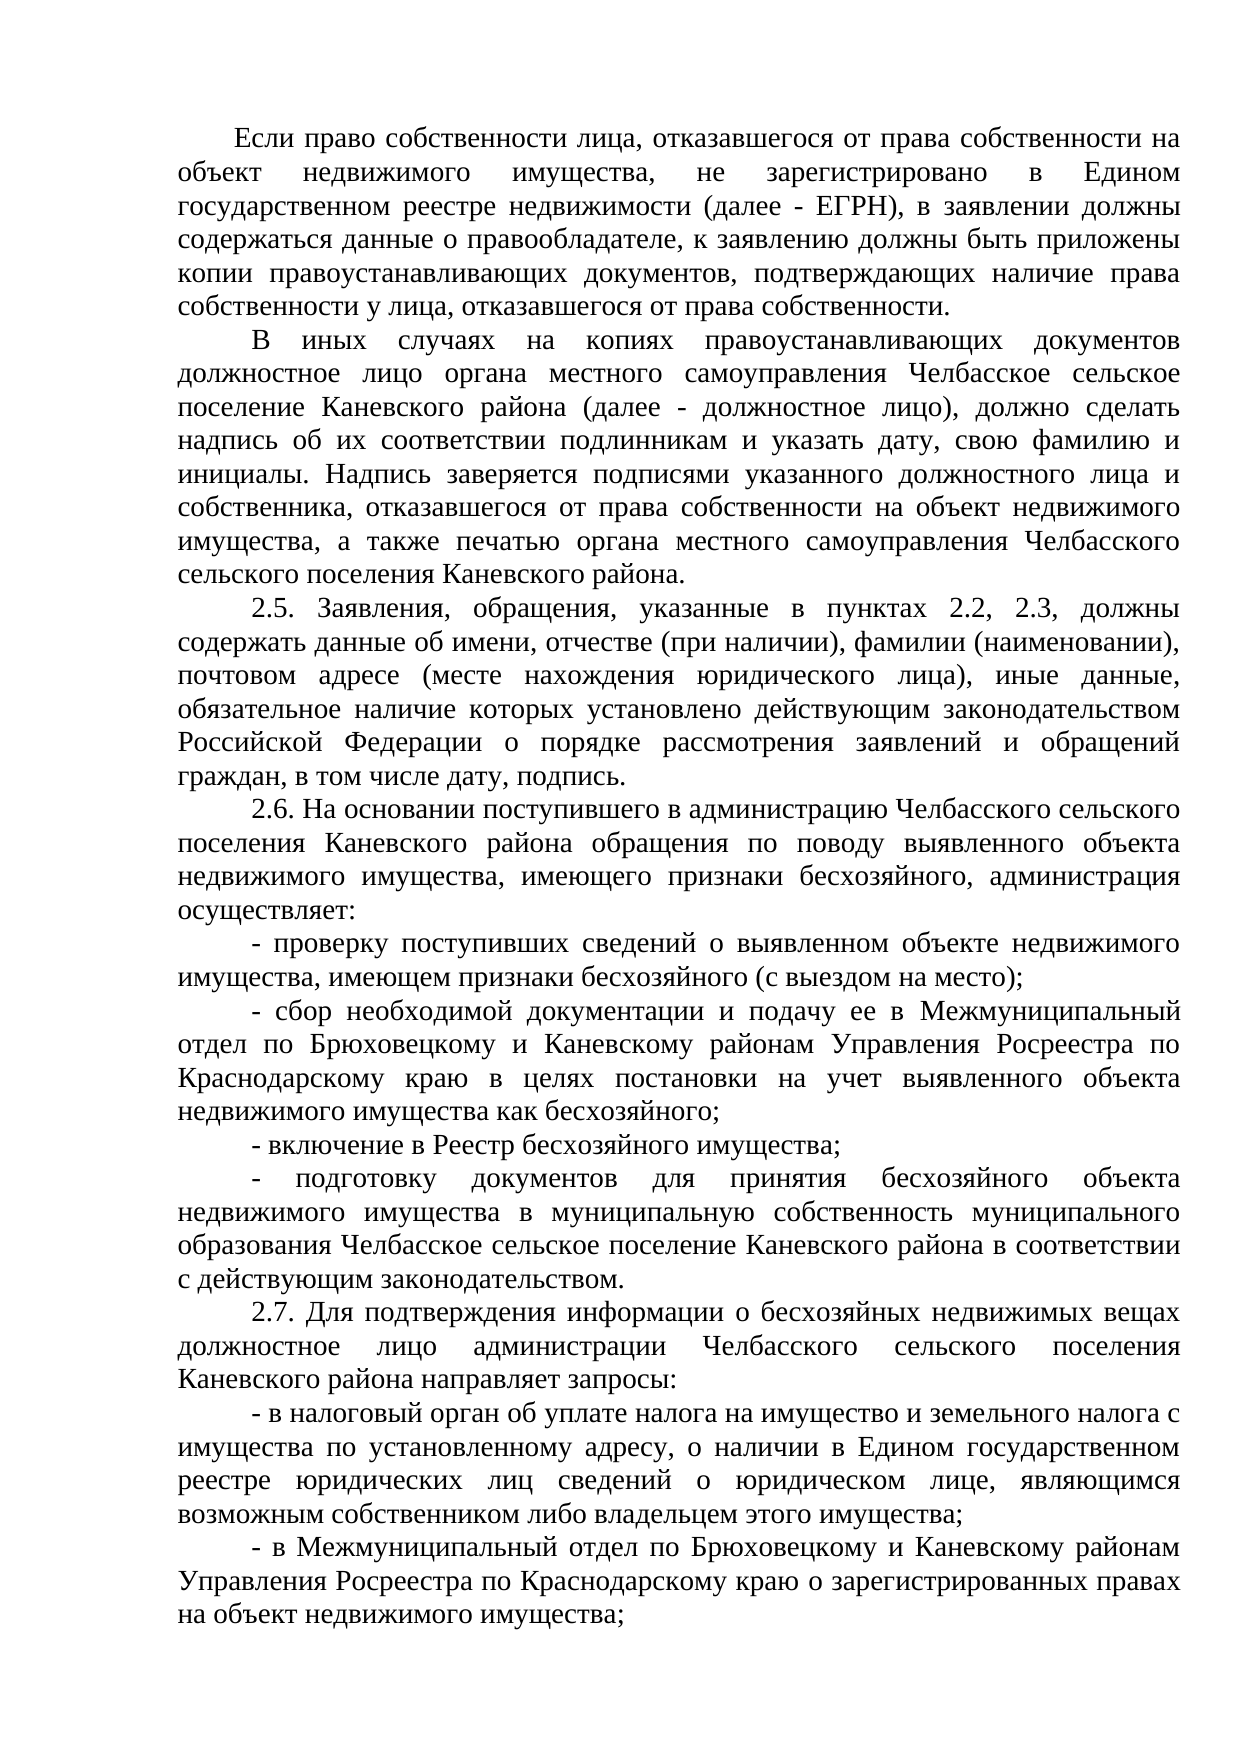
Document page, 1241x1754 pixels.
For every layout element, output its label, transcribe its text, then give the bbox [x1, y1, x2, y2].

text 2.6. На основании поступившего в администрацию Челбасского сельского поселения Каневского района обращения по поводу выявленного объекта недвижимого имущества, имеющего признаки бесхозяйного, администрация осуществляет: [177, 791, 1181, 926]
text Если право собственности лица, отказавшегося от права собственности на объект недвижимого имущества, не зарегистрировано в Едином государственном реестре недвижимости (далее - ЕГРН), в заявлении должны содержаться данные о правообладателе, к заявлению должны быть приложены копии правоустанавливающих документов, подтверждающих наличие права собственности у лица, отказавшегося от права собственности. [177, 121, 1181, 322]
text - проверку поступивших сведений о выявленном объекте недвижимого имущества, имеющем признаки бесхозяйного (с выездом на место); [177, 926, 1181, 993]
text - подготовку документов для принятия бесхозяйного объекта недвижимого имущества в муниципальную собственность муниципального образования Челбасское сельское поселение Каневского района в соответствии с действующим законодательством. [177, 1160, 1181, 1294]
text - в Межмуниципальный отдел по Брюховецкому и Каневскому районам Управления Росреестра по Краснодарскому краю о зарегистрированных правах на объект недвижимого имущества; [177, 1529, 1181, 1630]
text 2.7. Для подтверждения информации о бесхозяйных недвижимых вещах должностное лицо администрации Челбасского сельского поселения Каневского района направляет запросы: [177, 1294, 1181, 1395]
text В иных случаях на копиях правоустанавливающих документов должностное лицо органа местного самоуправления Челбасское сельское поселение Каневского района (далее - должностное лицо), должно сделать надпись об их соответствии подлинникам и указать дату, свою фамилию и инициалы. Надпись заверяется подписями указанного должностного лица и собственника, отказавшегося от права собственности на объект недвижимого имущества, а также печатью органа местного самоуправления Челбасского сельского поселения Каневского района. [177, 322, 1181, 590]
text 2.5. Заявления, обращения, указанные в пунктах 2.2, 2.3, должны содержать данные об имени, отчестве (при наличии), фамилии (наименовании), почтовом адресе (месте нахождения юридического лица), иные данные, обязательное наличие которых установлено действующим законодательством Российской Федерации о порядке рассмотрения заявлений и обращений граждан, в том числе дату, подпись. [177, 590, 1181, 791]
text - в налоговый орган об уплате налога на имущество и земельного налога с имущества по установленному адресу, о наличии в Едином государственном реестре юридических лиц сведений о юридическом лице, являющимся возможным собственником либо владельцем этого имущества; [177, 1395, 1181, 1529]
text - сбор необходимой документации и подачу ее в Межмуниципальный отдел по Брюховецкому и Каневскому районам Управления Росреестра по Краснодарскому краю в целях постановки на учет выявленного объекта недвижимого имущества как бесхозяйного; [177, 993, 1181, 1127]
text - включение в Реестр бесхозяйного имущества; [177, 1127, 1181, 1160]
